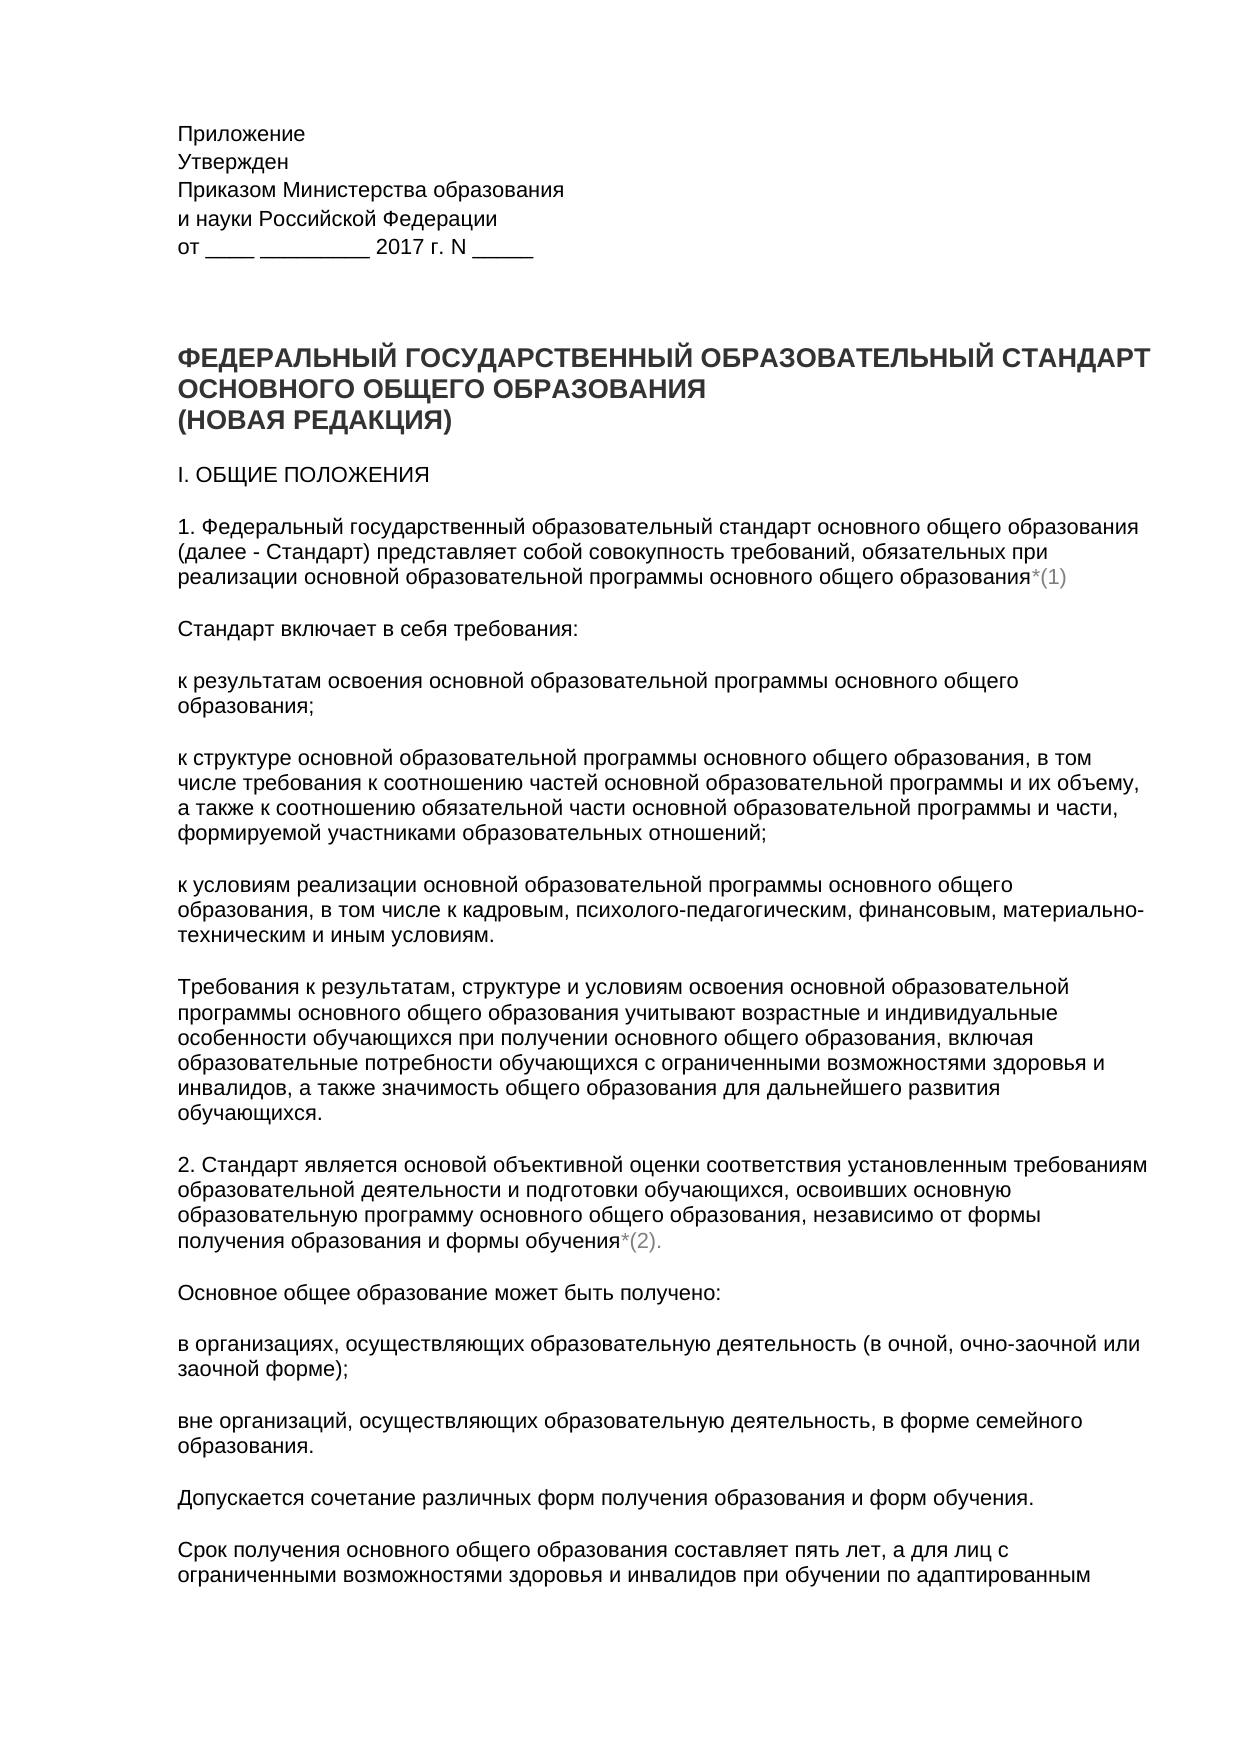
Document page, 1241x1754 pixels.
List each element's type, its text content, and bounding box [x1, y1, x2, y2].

text 1. Федеральный государственный образовательный стандарт основного общего образования (далее - Стандарт) представляет собой совокупность требований, обязательных при реализации основной образовательной программы основного общего образования*(1) [177, 514, 1152, 589]
text Приложение Утвержден Приказом Министерства образования и науки Российской Федерации от ____ _________ 2017 г. N _____ [177, 118, 1152, 315]
text вне организаций, осуществляющих образовательную деятельность, в форме семейного образования. [177, 1408, 1152, 1458]
text Требования к результатам, структуре и условиям освоения основной образовательной программы основного общего образования учитывают возрастные и индивидуальные особенности обучающихся при получении основного общего образования, включая образовательные потребности обучающихся с ограниченными возможностями здоровья и инвалидов, а также значимость общего образования для дальнейшего развития обучающихся. [177, 974, 1152, 1125]
text ФЕДЕРАЛЬНЫЙ ГОСУДАРСТВЕННЫЙ ОБРАЗОВАТЕЛЬНЫЙ СТАНДАРТ ОСНОВНОГО ОБЩЕГО ОБРАЗОВАНИЯ (НОВАЯ РЕДАКЦИЯ) [177, 342, 1152, 435]
text Допускается сочетание различных форм получения образования и форм обучения. [177, 1485, 1152, 1510]
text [177, 1537, 1152, 1587]
text к условиям реализации основной образовательной программы основного общего образования, в том числе к кадровым, психолого-педагогическим, финансовым, материально-техническим и иным условиям. [177, 872, 1152, 948]
text к структуре основной образовательной программы основного общего образования, в том числе требования к соотношению частей основной образовательной программы и их объему, а также к соотношению обязательной части основной образовательной программы и части, формируемой участниками образовательных отношений; [177, 744, 1152, 845]
text Стандарт включает в себя требования: [177, 616, 1152, 641]
text к результатам освоения основной образовательной программы основного общего образования; [177, 668, 1152, 718]
text в организациях, осуществляющих образовательную деятельность (в очной, очно-заочной или заочной форме); [177, 1331, 1152, 1382]
text I. ОБЩИЕ ПОЛОЖЕНИЯ [177, 462, 1152, 487]
text Основное общее образование может быть получено: [177, 1279, 1152, 1304]
text 2. Стандарт является основой объективной оценки соответствия установленным требованиям образовательной деятельности и подготовки обучающихся, освоивших основную образовательную программу основного общего образования, независимо от формы получения образования и формы обучения*(2). [177, 1152, 1152, 1253]
